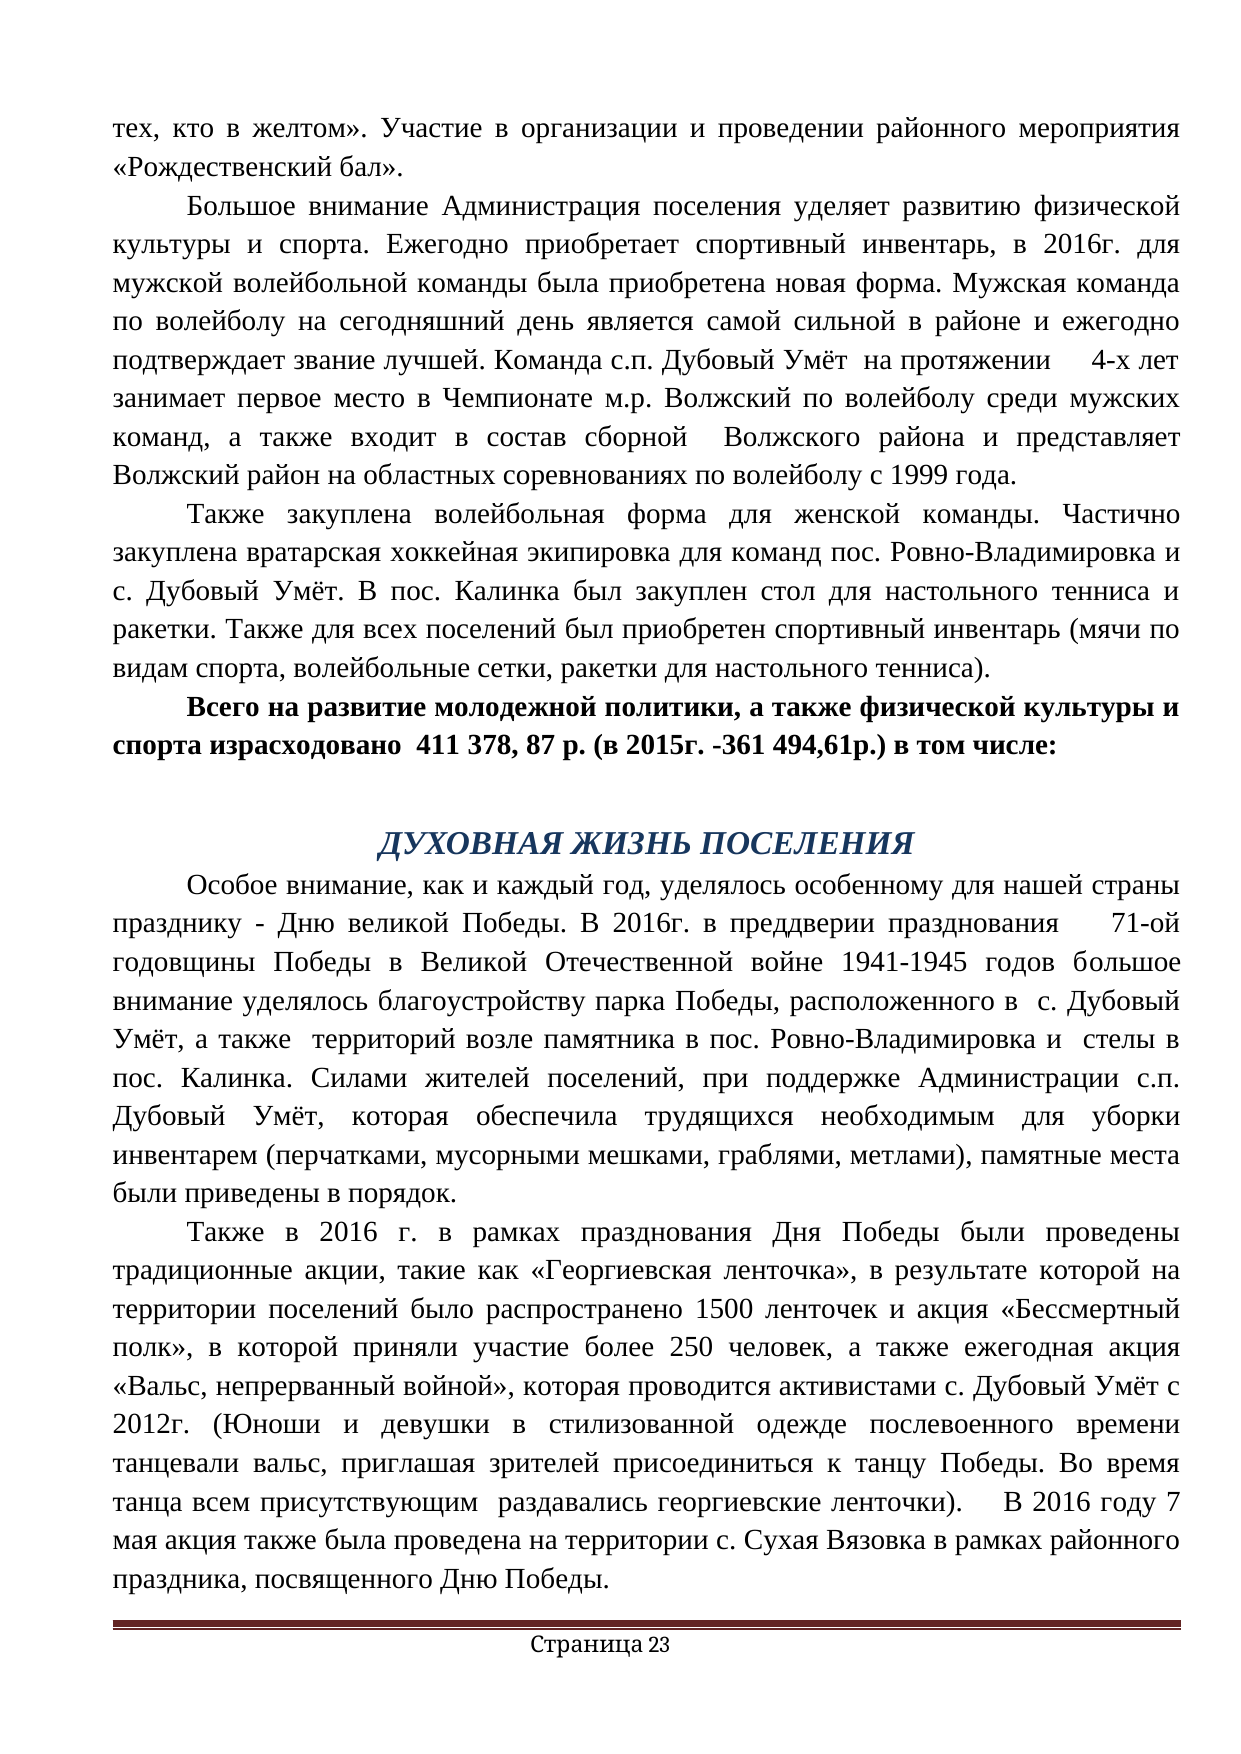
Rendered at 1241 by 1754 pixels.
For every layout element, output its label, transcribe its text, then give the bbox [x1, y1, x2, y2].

text Также в 2016 г. в рамках празднования Дня Победы были проведены традиционные акции, такие как «Георгиевская ленточка», в результате которой на территории поселений было распространено 1500 ленточек и акция «Бессмертный полк», в которой приняли участие более 250 человек, а также ежегодная акция «Вальс, непрерванный войной», которая проводится активистами с. Дубовый Умёт с 2012г. (Юноши и девушки в стилизованной одежде послевоенного времени танцевали вальс, приглашая зрителей присоединиться к танцу Победы. Во время танца всем присутствующим раздавались георгиевские ленточки). В 2016 году 7 мая акция также была проведена на территории с. Сухая Вязовка в рамках районного праздника, посвященного Дню Победы. [112, 1214, 1181, 1266]
text ДУХОВНАЯ ЖИЗНЬ ПОСЕЛЕНИЯ [112, 823, 1181, 861]
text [112, 111, 1181, 183]
text Также в 2016 г. в рамках празднования Дня Победы были проведены традиционные акции, такие как «Георгиевская ленточка», в результате которой на территории поселений было распространено 1500 ленточек и акция «Бессмертный полк», в которой приняли участие более 250 человек, а также ежегодная акция «Вальс, непрерванный войной», которая проводится активистами с. Дубовый Умёт с 2012г. (Юноши и девушки в стилизованной одежде послевоенного времени танцевали вальс, приглашая зрителей присоединиться к танцу Победы. Во время танца всем присутствующим раздавались георгиевские ленточки). В 2016 году 7 мая акция также была проведена на территории с. Сухая Вязовка в рамках районного праздника, посвященного Дню Победы. [112, 1308, 1181, 1594]
text Особое внимание, как и каждый год, уделялось особенному для нашей страны празднику - Дню великой Победы. В 2016г. в преддверии празднования 71-ой годовщины Победы в Великой Отечественной войне 1941-1945 годов большое внимание уделялось благоустройству парка Победы, расположенного в с. Дубовый Умёт, а также территорий возле памятника в пос. Ровно-Владимировка и стелы в пос. Калинка. Силами жителей поселений, при поддержке Администрации с.п. Дубовый Умёт, которая обеспечила трудящихся необходимым для уборки инвентарем (перчатками, мусорными мешками, граблями, метлами), памятные места были приведены в порядок. [112, 867, 1181, 1124]
text Особое внимание, как и каждый год, уделялось особенному для нашей страны празднику - Дню великой Победы. В 2016г. в преддверии празднования 71-ой годовщины Победы в Великой Отечественной войне 1941-1945 годов большое внимание уделялось благоустройству парка Победы, расположенного в с. Дубовый Умёт, а также территорий возле памятника в пос. Ровно-Владимировка и стелы в пос. Калинка. Силами жителей поселений, при поддержке Администрации с.п. Дубовый Умёт, которая обеспечила трудящихся необходимым для уборки инвентарем (перчатками, мусорными мешками, граблями, метлами), памятные места были приведены в порядок. [112, 1131, 1181, 1209]
text Всего на развитие молодежной политики, а также физической культуры и спорта израсходовано 411 378, 87 р. (в 2015г. -361 494,61р.) в том числе: [112, 689, 1181, 761]
text Большое внимание Администрация поселения уделяет развитию физической культуры и спорта. Ежегодно приобретает спортивный инвентарь, в 2016г. для мужской волейбольной команды была приобретена новая форма. Мужская команда по волейболу на сегодняшний день является самой сильной в районе и ежегодно подтверждает звание лучшей. Команда с.п. Дубовый Умёт на протяжении 4-х лет занимает первое место в Чемпионате м.р. Волжский по волейболу среди мужских команд, а также входит в состав сборной Волжского района и представляет Волжский район на областных соревнованиях по волейболу с 1999 года. [112, 188, 1181, 491]
text Также закуплена волейбольная форма для женской команды. Частично закуплена вратарская хоккейная экипировка для команд пос. Ровно-Владимировка и с. Дубовый Умёт. В пос. Калинка был закуплен стол для настольного тенниса и ракетки. Также для всех поселений был приобретен спортивный инвентарь (мячи по видам спорта, волейбольные сетки, ракетки для настольного тенниса). [112, 496, 1181, 684]
